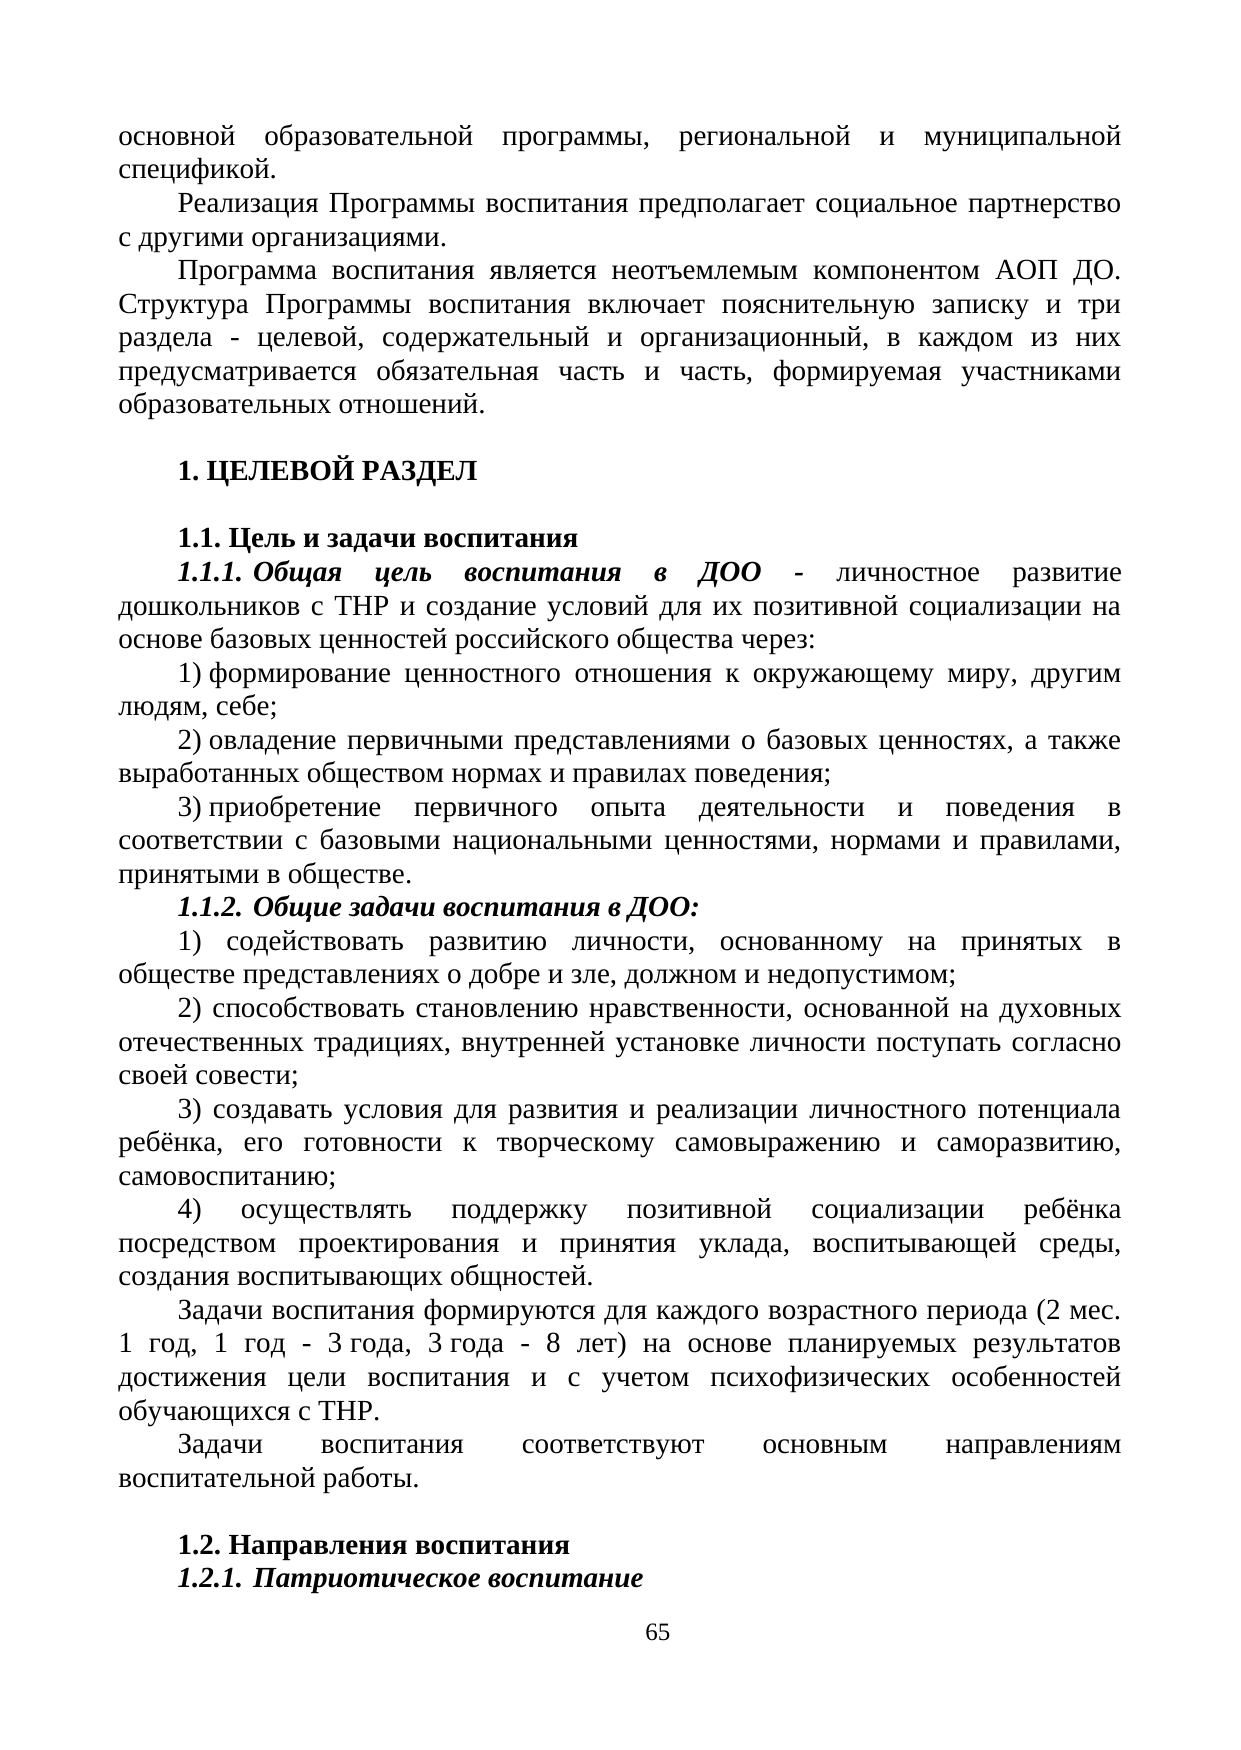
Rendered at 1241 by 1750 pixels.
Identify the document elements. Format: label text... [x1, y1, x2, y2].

text Задачи воспитания соответствуют основным направлениям воспитательной работы. [118, 1426, 1122, 1493]
text 1.1. Цель и задачи воспитания [118, 521, 1122, 554]
text Задачи воспитания формируются для каждого возрастного периода (2 мес. 1 год, 1 год - 3 года, 3 года - 8 лет) на основе планируемых результатов достижения цели воспитания и с учетом психофизических особенностей обучающихся с ТНР. [118, 1292, 1122, 1426]
text 3) создавать условия для развития и реализации личностного потенциала ребёнка, его готовности к творческому самовыражению и саморазвитию, самовоспитанию; [118, 1091, 1122, 1191]
text 2) способствовать становлению нравственности, основанной на духовных отечественных традициях, внутренней установке личности поступать согласно своей совести; [118, 990, 1122, 1091]
text 1.1.1. Общая цель воспитания в ДОО - личностное развитие дошкольников с ТНР и создание условий для их позитивной социализации на основе базовых ценностей российского общества через: [118, 554, 1122, 655]
text 3) приобретение первичного опыта деятельности и поведения в соответствии с базовыми национальными ценностями, нормами и правилами, принятыми в обществе. [118, 789, 1122, 889]
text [118, 118, 1122, 185]
text 1) содействовать развитию личности, основанному на принятых в обществе представлениях о добре и зле, должном и недопустимом; [118, 923, 1122, 990]
text Реализация Программы воспитания предполагает социальное партнерство с другими организациями. [118, 185, 1122, 252]
text 4) осуществлять поддержку позитивной социализации ребёнка посредством проектирования и принятия уклада, воспитывающей среды, создания воспитывающих общностей. [118, 1191, 1122, 1292]
text 1.1.2. Общие задачи воспитания в ДОО: [118, 889, 1122, 923]
text 1) формирование ценностного отношения к окружающему миру, другим людям, себе; [118, 655, 1122, 722]
text 2) овладение первичными представлениями о базовых ценностях, а также выработанных обществом нормах и правилах поведения; [118, 722, 1122, 789]
text 1.2.1. Патриотическое воспитание [118, 1560, 1122, 1594]
text 1.2. Направления воспитания [118, 1527, 1122, 1560]
text Программа воспитания является неотъемлемым компонентом АОП ДО. Структура Программы воспитания включает пояснительную записку и три раздела - целевой, содержательный и организационный, в каждом из них предусматривается обязательная часть и часть, формируемая участниками образовательных отношений. [118, 252, 1122, 420]
list 1. ЦЕЛЕВОЙ РАЗДЕЛ [118, 453, 1122, 487]
